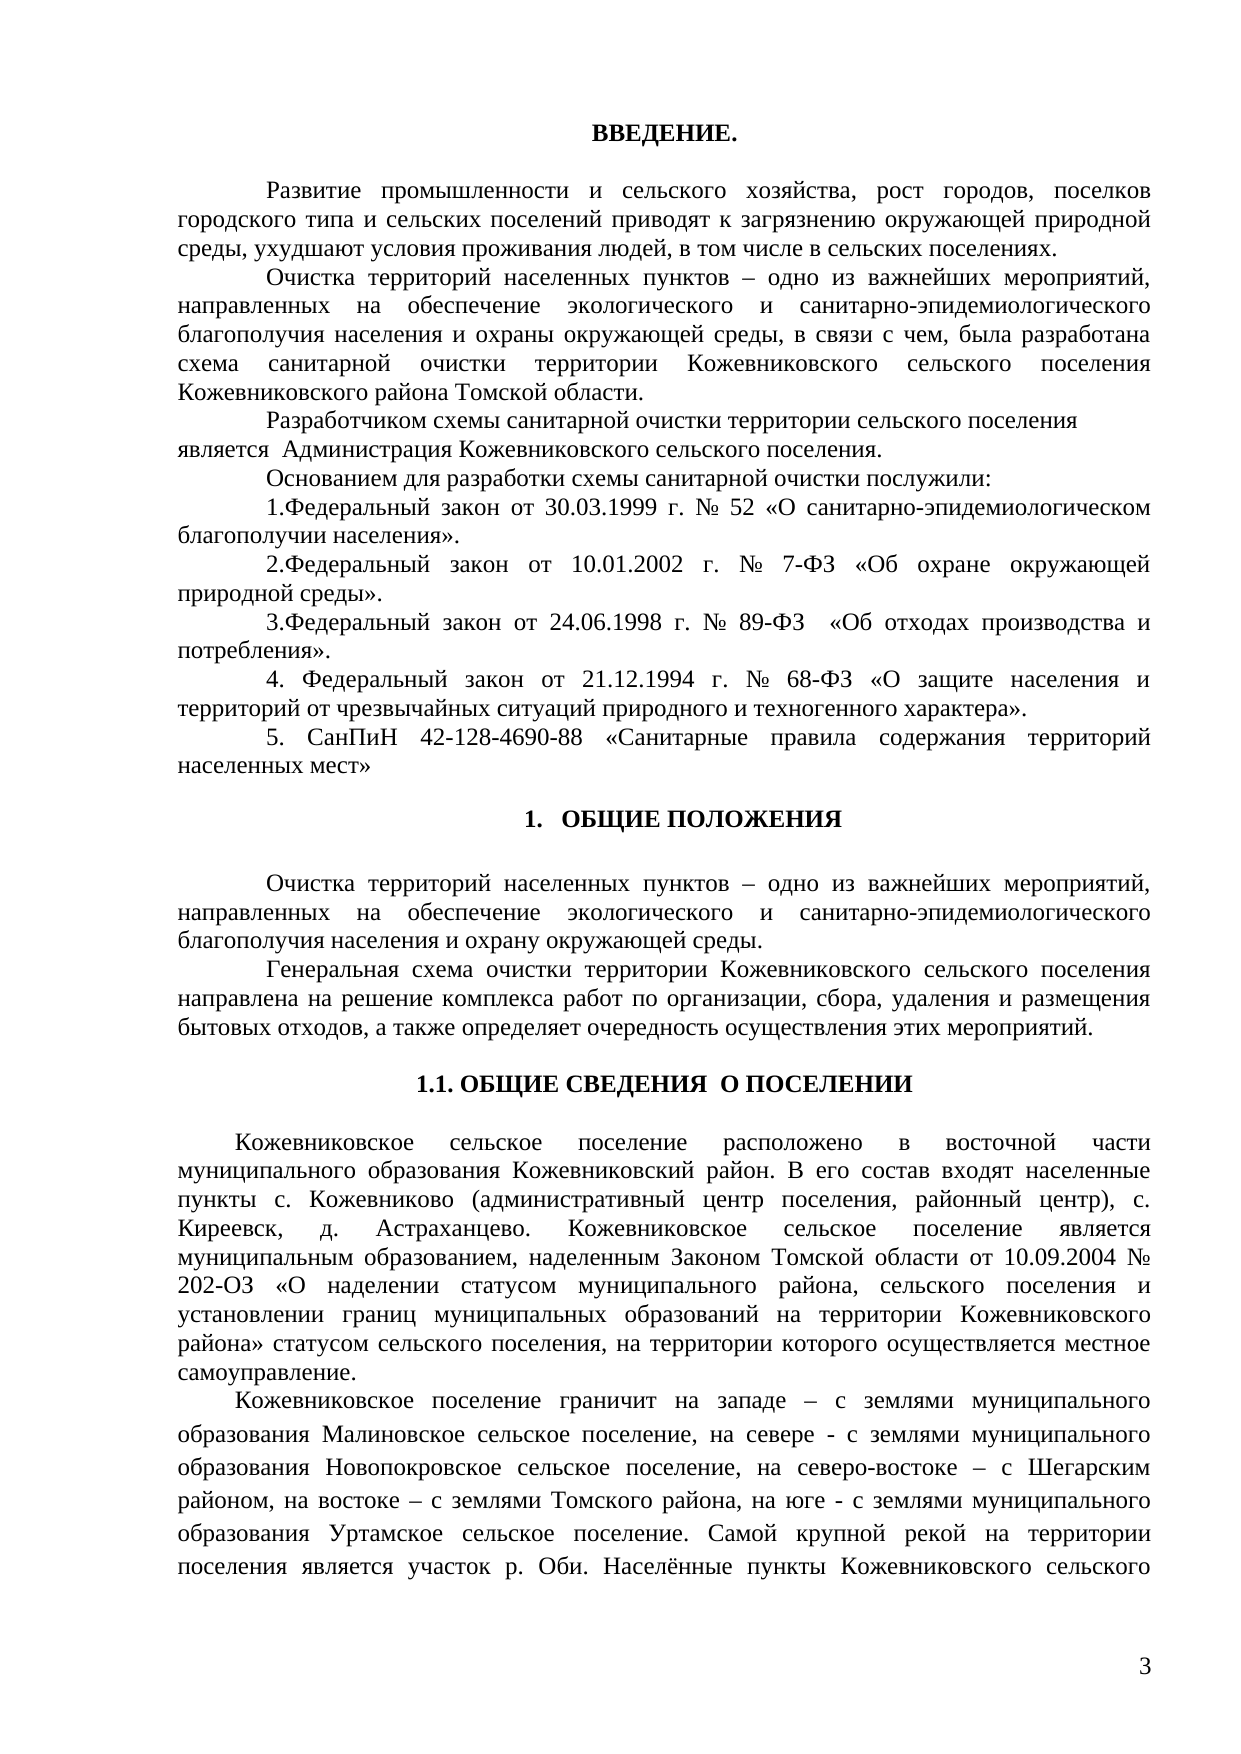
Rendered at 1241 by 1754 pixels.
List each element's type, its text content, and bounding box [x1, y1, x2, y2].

text 2.Федеральный закон от 10.01.2002 г. № 7-ФЗ «Об охране окружающей природной среды». [177, 549, 1152, 607]
text Очистка территорий населенных пунктов – одно из важнейших мероприятий, направленных на обеспечение экологического и санитарно-эпидемиологического благополучия населения и охраны окружающей среды, в связи с чем, была разработана схема санитарной очистки территории Кожевниковского сельского поселения Кожевниковского района Томской области. [177, 262, 1152, 406]
text 4. Федеральный закон от 21.12.1994 г. № 68-ФЗ «О защите населения и территорий от чрезвычайных ситуаций природного и техногенного характера». [177, 664, 1152, 722]
text 1.1. Общие сведения О ПОСЕЛЕНИИ [177, 1069, 1152, 1098]
text 1.Федеральный закон от 30.03.1999 г. № 52 «О санитарно-эпидемиологическом благополучии населения». [177, 492, 1152, 549]
text Основанием для разработки схемы санитарной очистки послужили: [177, 463, 1152, 492]
text 3.Федеральный закон от 24.06.1998 г. № 89-ФЗ «Об отходах производства и потребления». [177, 607, 1152, 664]
list Общие ПОЛОЖЕНИЯ [214, 804, 1152, 833]
text Генеральная схема очистки территории Кожевниковского сельского поселения направлена на решение комплекса работ по организации, сбора, удаления и размещения бытовых отходов, а также определяет очередность осуществления этих мероприятий. [177, 954, 1152, 1041]
text Разработчиком схемы санитарной очистки территории сельского поселения является Администрация Кожевниковского сельского поселения. [177, 406, 1152, 463]
text Очистка территорий населенных пунктов – одно из важнейших мероприятий, направленных на обеспечение экологического и санитарно-эпидемиологического благополучия населения и охрану окружающей среды. [177, 868, 1152, 954]
text Кожевниковское сельское поселение расположено в восточной части муниципального образования Кожевниковский район. В его состав входят населенные пункты с. Кожевниково (административный центр поселения, районный центр), с. Киреевск, д. Астраханцево. Кожевниковское сельское поселение является муниципальным образованием, наделенным Законом Томской области от 10.09.2004 № 202-ОЗ «О наделении статусом муниципального района, сельского поселения и установлении границ муниципальных образований на территории Кожевниковского района» статусом сельского поселения, на территории которого осуществляется местное самоуправление. [177, 1127, 1152, 1386]
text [177, 1386, 1152, 1579]
text 5. СанПиН 42-128-4690-88 «Санитарные правила содержания территорий населенных мест» [177, 722, 1152, 779]
text Введение. [177, 118, 1152, 147]
text Развитие промышленности и сельского хозяйства, рост городов, поселков городского типа и сельских поселений приводят к загрязнению окружающей природной среды, ухудшают условия проживания людей, в том числе в сельских поселениях. [177, 176, 1152, 262]
